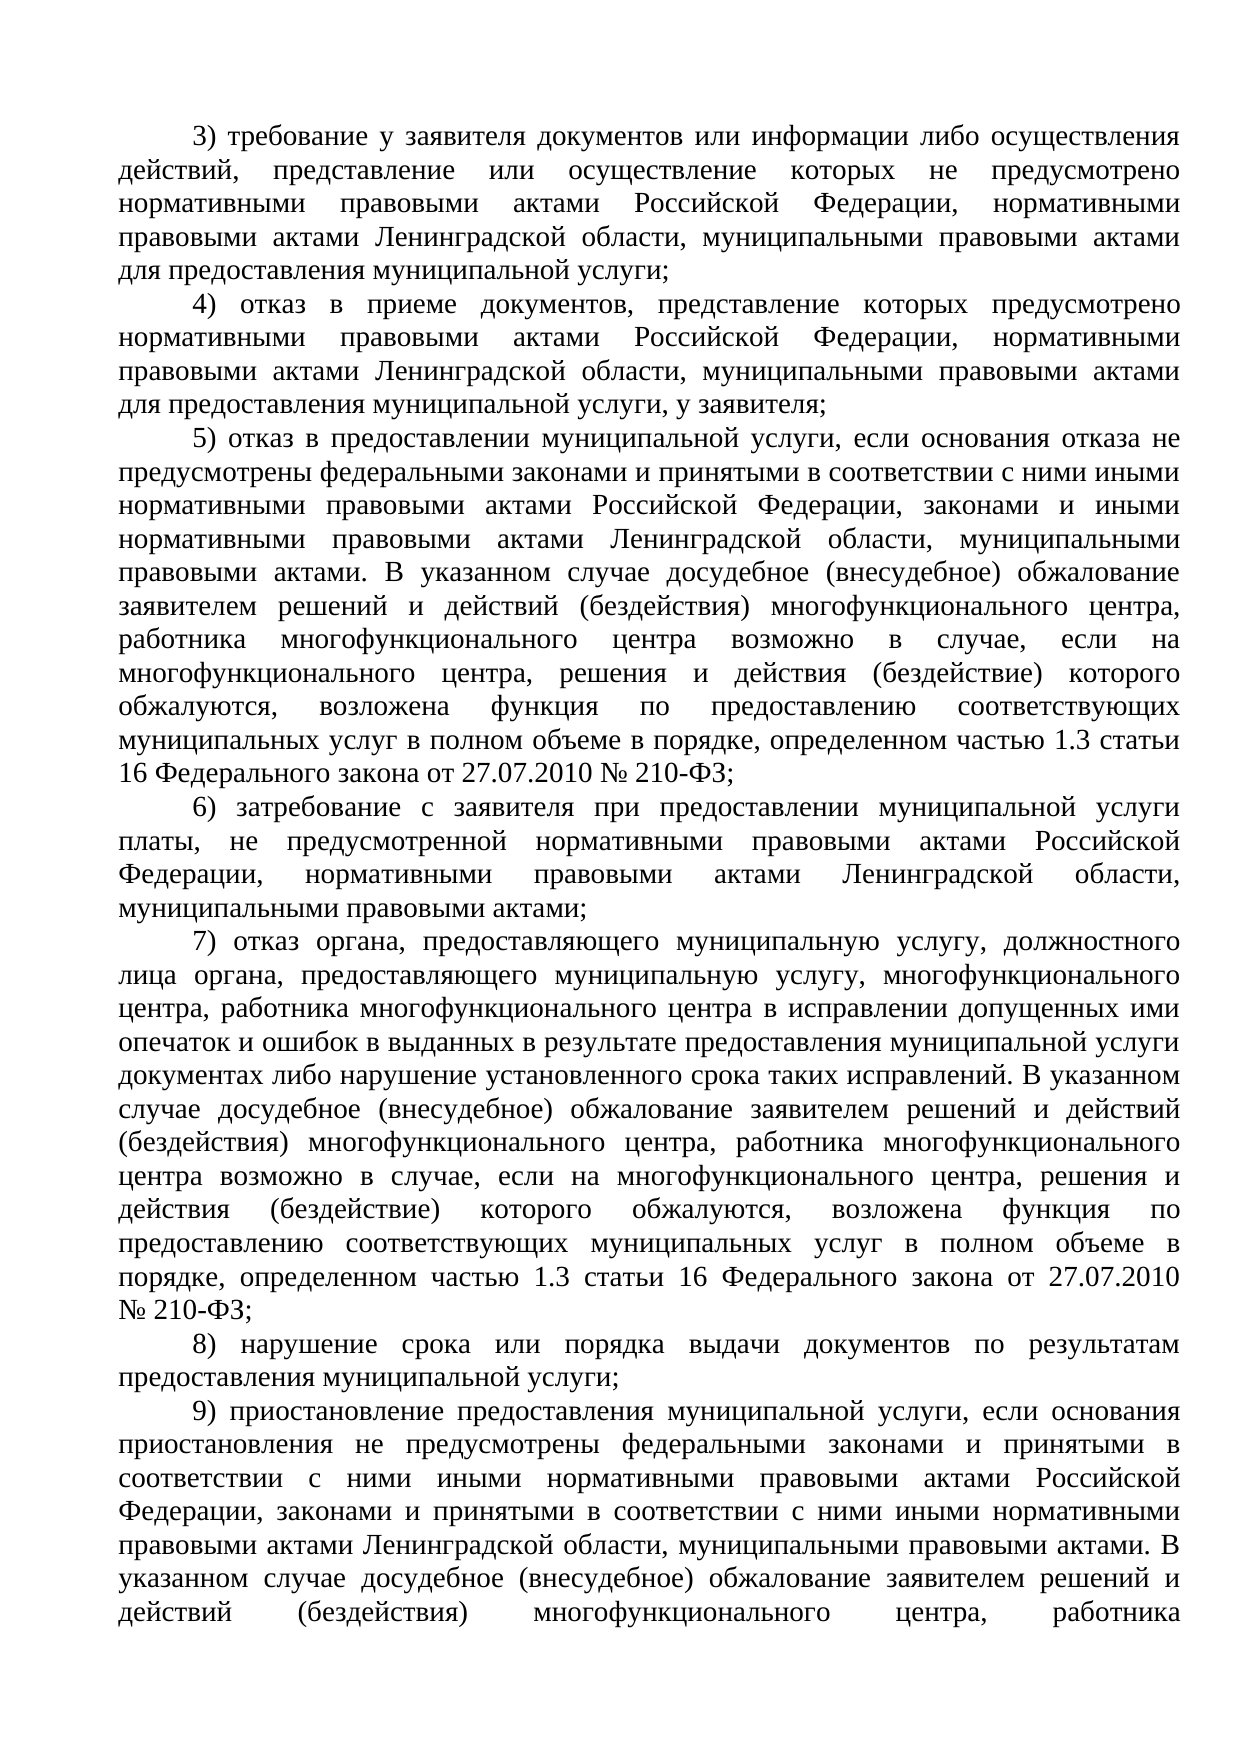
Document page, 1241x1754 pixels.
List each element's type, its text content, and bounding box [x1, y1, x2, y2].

text 8) нарушение срока или порядка выдачи документов по результатам предоставления муниципальной услуги; [118, 1326, 1181, 1393]
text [118, 1393, 1181, 1628]
text 6) затребование с заявителя при предоставлении муниципальной услуги платы, не предусмотренной нормативными правовыми актами Российской Федерации, нормативными правовыми актами Ленинградской области, муниципальными правовыми актами; [118, 789, 1181, 923]
text 3) требование у заявителя документов или информации либо осуществления действий, представление или осуществление которых не предусмотрено нормативными правовыми актами Российской Федерации, нормативными правовыми актами Ленинградской области, муниципальными правовыми актами для предоставления муниципальной услуги; [118, 118, 1181, 286]
text 5) отказ в предоставлении муниципальной услуги, если основания отказа не предусмотрены федеральными законами и принятыми в соответствии с ними иными нормативными правовыми актами Российской Федерации, законами и иными нормативными правовыми актами Ленинградской области, муниципальными правовыми актами. В указанном случае досудебное (внесудебное) обжалование заявителем решений и действий (бездействия) многофункционального центра, работника многофункционального центра возможно в случае, если на многофункционального центра, решения и действия (бездействие) которого обжалуются, возложена функция по предоставлению соответствующих муниципальных услуг в полном объеме в порядке, определенном частью 1.3 статьи 16 Федерального закона от 27.07.2010 № 210-ФЗ; [118, 420, 1181, 789]
text 7) отказ органа, предоставляющего муниципальную услугу, должностного лица органа, предоставляющего муниципальную услугу, многофункционального центра, работника многофункционального центра в исправлении допущенных ими опечаток и ошибок в выданных в результате предоставления муниципальной услуги документах либо нарушение установленного срока таких исправлений. В указанном случае досудебное (внесудебное) обжалование заявителем решений и действий (бездействия) многофункционального центра, работника многофункционального центра возможно в случае, если на многофункционального центра, решения и действия (бездействие) которого обжалуются, возложена функция по предоставлению соответствующих муниципальных услуг в полном объеме в порядке, определенном частью 1.3 статьи 16 Федерального закона от 27.07.2010 № 210-ФЗ; [118, 923, 1181, 1326]
text 4) отказ в приеме документов, представление которых предусмотрено нормативными правовыми актами Российской Федерации, нормативными правовыми актами Ленинградской области, муниципальными правовыми актами для предоставления муниципальной услуги, у заявителя; [118, 286, 1181, 420]
